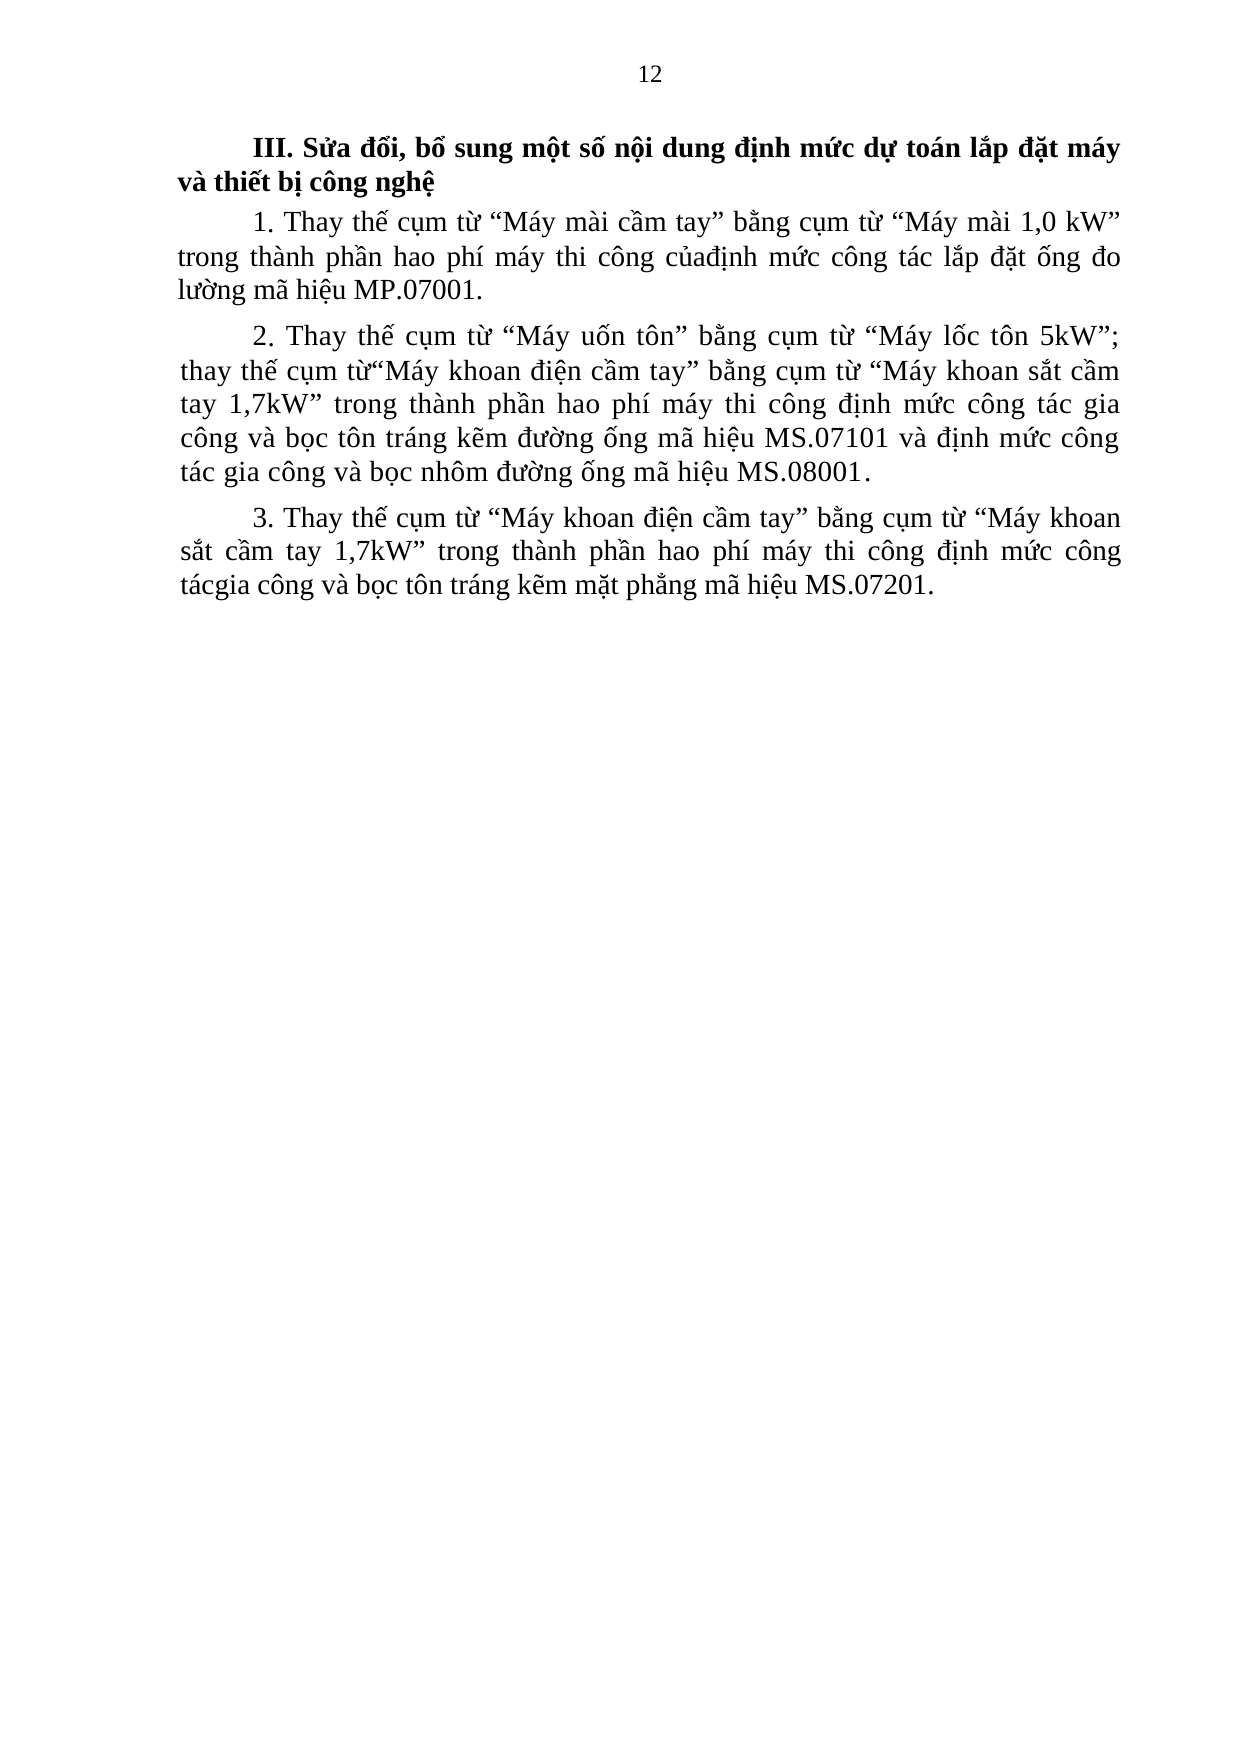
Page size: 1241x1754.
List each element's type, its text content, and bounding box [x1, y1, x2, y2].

text 3. Thay thế cụm từ “Máy khoan điện cầm tay” bằng cụm từ “Máy khoan sắt cầm tay 1,7kW” trong thành phần hao phí máy thi công định mức công tácgia công và bọc tôn tráng kẽm mặt phẳng mã hiệu MS.07201. [180, 500, 1122, 600]
text III. Sửa đổi, bổ sung một số nội dung định mức dự toán lắp đặt máy và thiết bị công nghệ [177, 131, 1122, 198]
text 2. Thay thế cụm từ “Máy uốn tôn” bằng cụm từ “Máy lốc tôn 5kW”; thay thế cụm từ“Máy khoan điện cầm tay” bằng cụm từ “Máy khoan sắt cầm tay 1,7kW” trong thành phần hao phí máy thi công định mức công tác gia công và bọc tôn tráng kẽm đường ống mã hiệu MS.07101 và định mức công tác gia công và bọc nhôm đường ống mã hiệu MS.08001. [180, 318, 1122, 487]
text 1. Thay thế cụm từ “Máy mài cầm tay” bằng cụm từ “Máy mài 1,0 kW” trong thành phần hao phí máy thi công củađịnh mức công tác lắp đặt ống đo lường mã hiệu MP.07001. [177, 204, 1122, 306]
